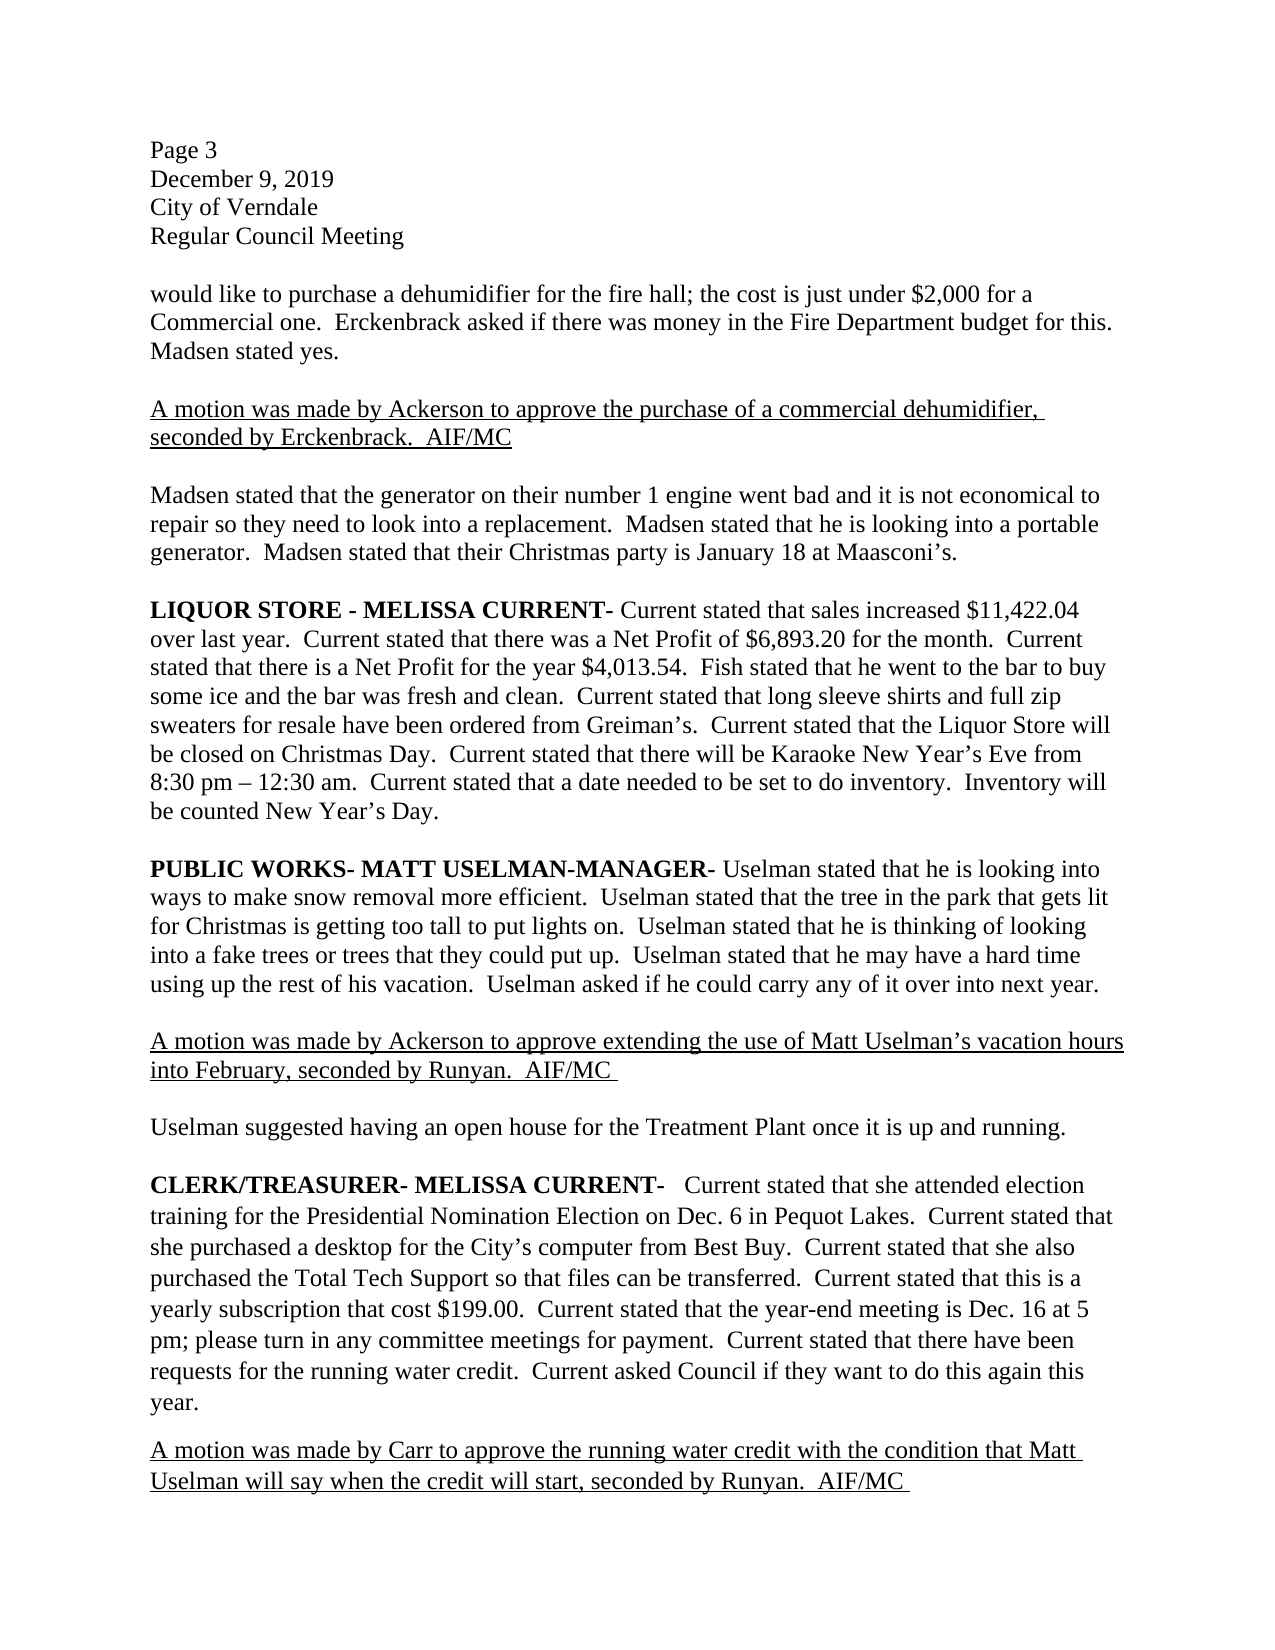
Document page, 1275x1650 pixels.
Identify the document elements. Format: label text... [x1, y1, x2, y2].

text CLERK/TREASURER- MELISSA CURRENT- Current stated that she attended election training for the Presidential Nomination Election on Dec. 6 in Pequot Lakes. Current stated that she purchased a desktop for the City’s computer from Best Buy. Current stated that she also purchased the Total Tech Support so that files can be transferred. Current stated that this is a yearly subscription that cost $199.00. Current stated that the year-end meeting is Dec. 16 at 5 pm; please turn in any committee meetings for payment. Current stated that there have been requests for the running water credit. Current asked Council if they want to do this again this year. [150, 1170, 1125, 1416]
text December 9, 2019 [150, 164, 1125, 192]
text Commercial one. Erckenbrack asked if there was money in the Fire Department budget for this. Madsen stated yes. [150, 307, 1125, 365]
text LIQUOR STORE - MELISSA CURRENT- Current stated that sales increased $11,422.04 over last year. Current stated that there was a Net Profit of $6,893.20 for the month. Current stated that there is a Net Profit for the year $4,013.54. Fish stated that he went to the bar to buy some ice and the bar was fresh and clean. Current stated that long sleeve shirts and full zip sweaters for resale have been ordered from Greiman’s. Current stated that the Liquor Store will be closed on Christmas Day. Current stated that there will be Karaoke New Year’s Eve from 8:30 pm – 12:30 am. Current stated that a date needed to be set to do inventory. Inventory will be counted New Year’s Day. [150, 595, 1125, 825]
text Page 3 [150, 135, 1125, 164]
text PUBLIC WORKS- MATT USELMAN-MANAGER- Uselman stated that he is looking into ways to make snow removal more efficient. Uselman stated that the tree in the park that gets lit for Christmas is getting too tall to put lights on. Uselman stated that he is thinking of looking into a fake trees or trees that they could put up. Uselman stated that he may have a hard time using up the rest of his vacation. Uselman asked if he could carry any of it over into next year. [150, 854, 1125, 997]
text Regular Council Meeting [150, 221, 1125, 250]
text A motion was made by Carr to approve the running water credit with the condition that Matt Uselman will say when the credit will start, seconded by Runyan. AIF/MC [150, 1435, 1125, 1495]
text A motion was made by Ackerson to approve extending the use of Matt Uselman’s vacation hours into February, seconded by Runyan. AIF/MC [150, 1026, 1125, 1084]
text City of Verndale [150, 192, 1125, 221]
text would like to purchase a dehumidifier for the fire hall; the cost is just under $2,000 for a [150, 279, 1125, 307]
text A motion was made by Ackerson to approve the purchase of a commercial dehumidifier, seconded by Erckenbrack. AIF/MC [150, 394, 1125, 451]
text Madsen stated that the generator on their number 1 engine went bad and it is not economical to repair so they need to look into a replacement. Madsen stated that he is looking into a portable generator. Madsen stated that their Christmas party is January 18 at Maasconi’s. [150, 480, 1125, 566]
text Uselman suggested having an open house for the Treatment Plant once it is up and running. [150, 1112, 1125, 1141]
